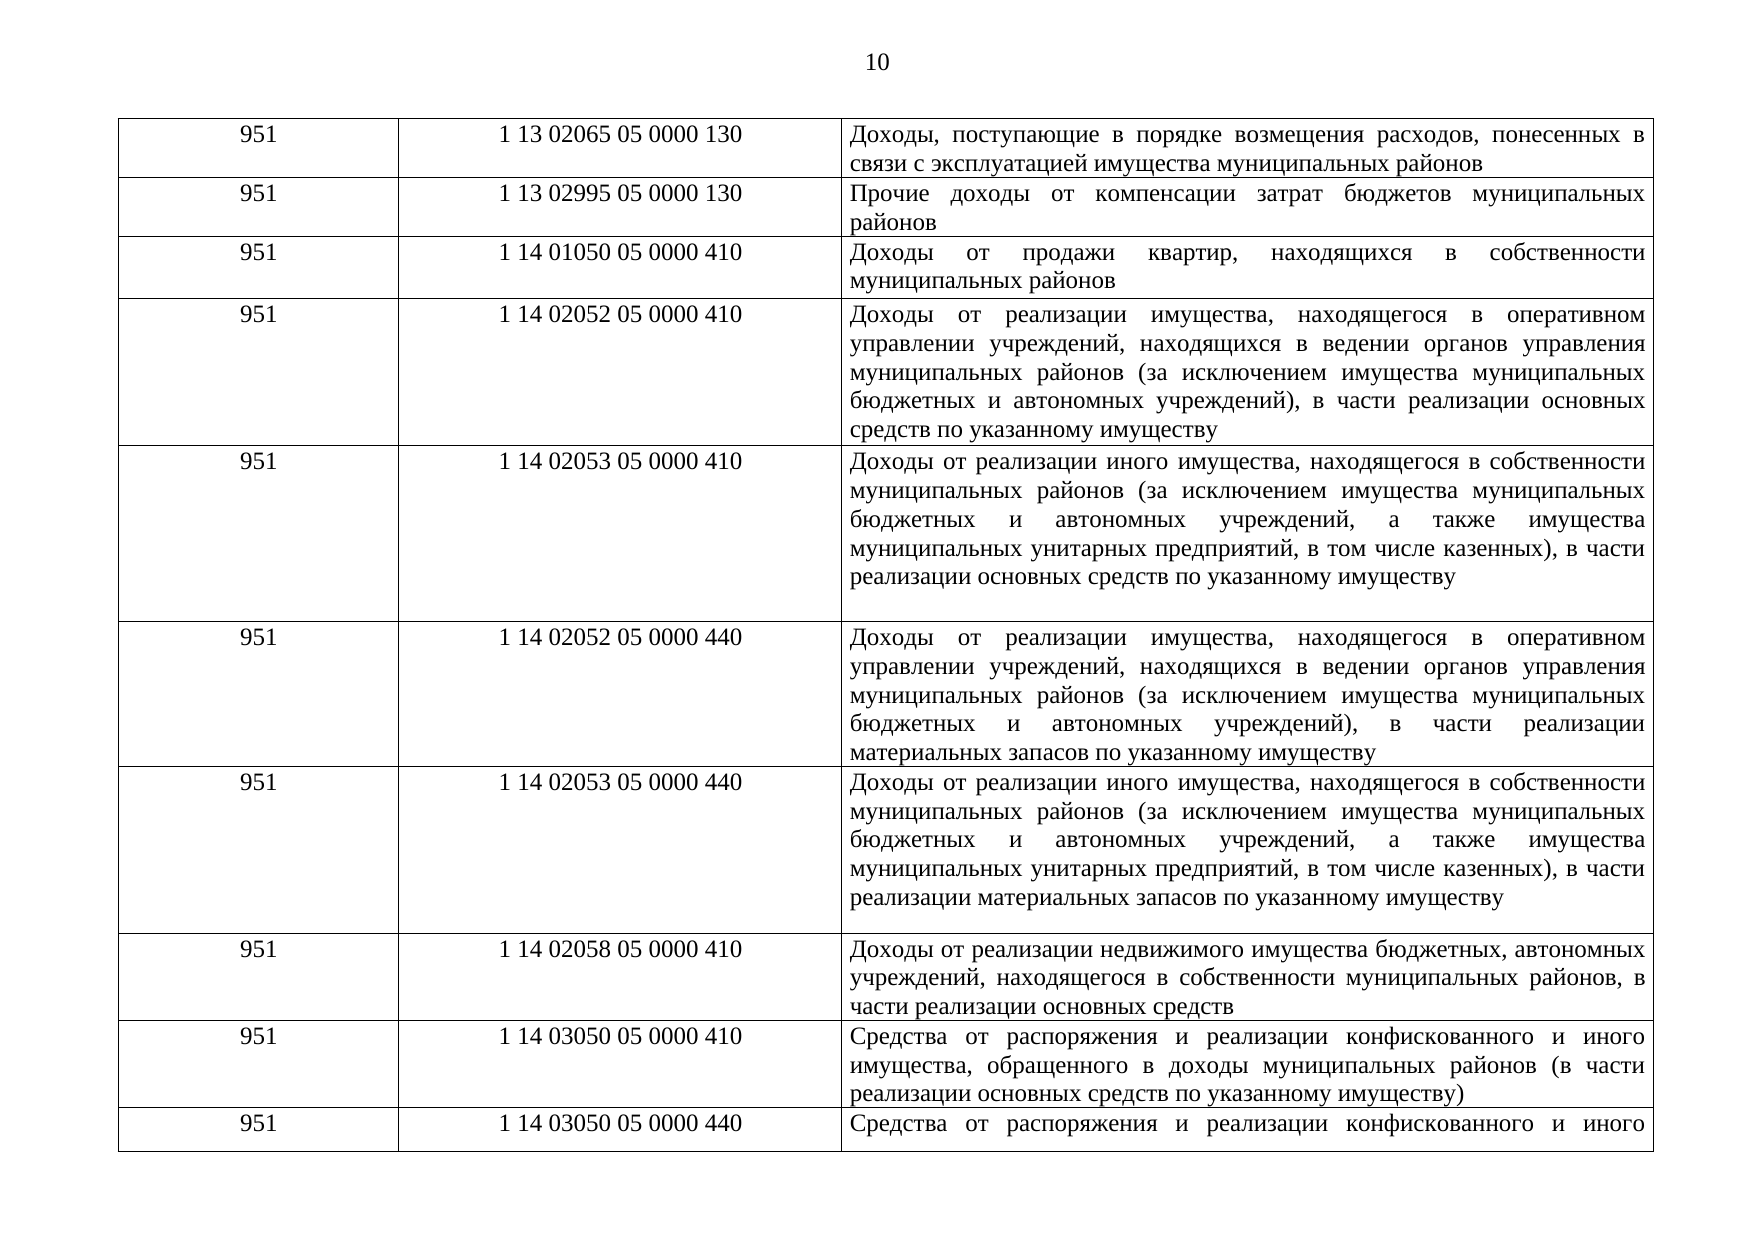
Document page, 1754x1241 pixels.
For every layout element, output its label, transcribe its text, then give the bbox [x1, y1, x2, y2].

table_cell 951 [119, 237, 398, 298]
table_cell Доходы от реализации недвижимого имущества бюджетных, автономных учреждений, находящегося в собственности муниципальных районов, в части реализации основных средств [842, 934, 1653, 1020]
table_cell 951 [119, 1108, 398, 1151]
table_cell 951 [119, 299, 398, 445]
table_cell 1 14 03050 05 0000 410 [399, 1021, 841, 1107]
table_cell Доходы от продажи квартир, находящихся в собственности муниципальных районов [842, 237, 1653, 298]
table_cell 951 [119, 178, 398, 236]
table_cell 951 [119, 1021, 398, 1107]
table_cell Прочие доходы от компенсации затрат бюджетов муниципальных районов [842, 178, 1653, 236]
table_cell 1 13 02995 05 0000 130 [399, 178, 841, 236]
table_cell Доходы от реализации иного имущества, находящегося в собственности муниципальных районов (за исключением имущества муниципальных бюджетных и автономных учреждений, а также имущества муниципальных унитарных предприятий, в том числе казенных), в части реализации материальных запасов по указанному имуществу [842, 767, 1653, 933]
table_cell 1 14 02053 05 0000 440 [399, 767, 841, 933]
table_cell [399, 1108, 841, 1151]
table_cell 1 14 02052 05 0000 440 [399, 622, 841, 766]
table_cell 951 [119, 446, 398, 621]
table_cell 1 14 02052 05 0000 410 [399, 299, 841, 445]
table_cell Средства от распоряжения и реализации конфискованного и иного имущества, обращенного в доходы муниципальных районов (в части реализации основных средств по указанному имуществу) [842, 1021, 1653, 1107]
table_cell Доходы от реализации иного имущества, находящегося в собственности муниципальных районов (за исключением имущества муниципальных бюджетных и автономных учреждений, а также имущества муниципальных унитарных предприятий, в том числе казенных), в части реализации основных средств по указанному имуществу [842, 446, 1653, 621]
table_cell 1 14 02058 05 0000 410 [399, 934, 841, 1020]
table_cell 951 [119, 119, 398, 177]
table_cell 1 13 02065 05 0000 130 [399, 119, 841, 177]
table_cell Доходы, поступающие в порядке возмещения расходов, понесенных в связи с эксплуатацией имущества муниципальных районов [842, 119, 1653, 177]
table_cell 1 14 01050 05 0000 410 [399, 237, 841, 298]
table_cell 951 [119, 767, 398, 933]
table_cell 951 [119, 622, 398, 766]
table_cell Доходы от реализации имущества, находящегося в оперативном управлении учреждений, находящихся в ведении органов управления муниципальных районов (за исключением имущества муниципальных бюджетных и автономных учреждений), в части реализации материальных запасов по указанному имуществу [842, 622, 1653, 766]
table_cell 951 [119, 934, 398, 1020]
table_cell 1 14 02053 05 0000 410 [399, 446, 841, 621]
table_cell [842, 1108, 1653, 1151]
table_cell Доходы от реализации имущества, находящегося в оперативном управлении учреждений, находящихся в ведении органов управления муниципальных районов (за исключением имущества муниципальных бюджетных и автономных учреждений), в части реализации основных средств по указанному имуществу [842, 299, 1653, 445]
